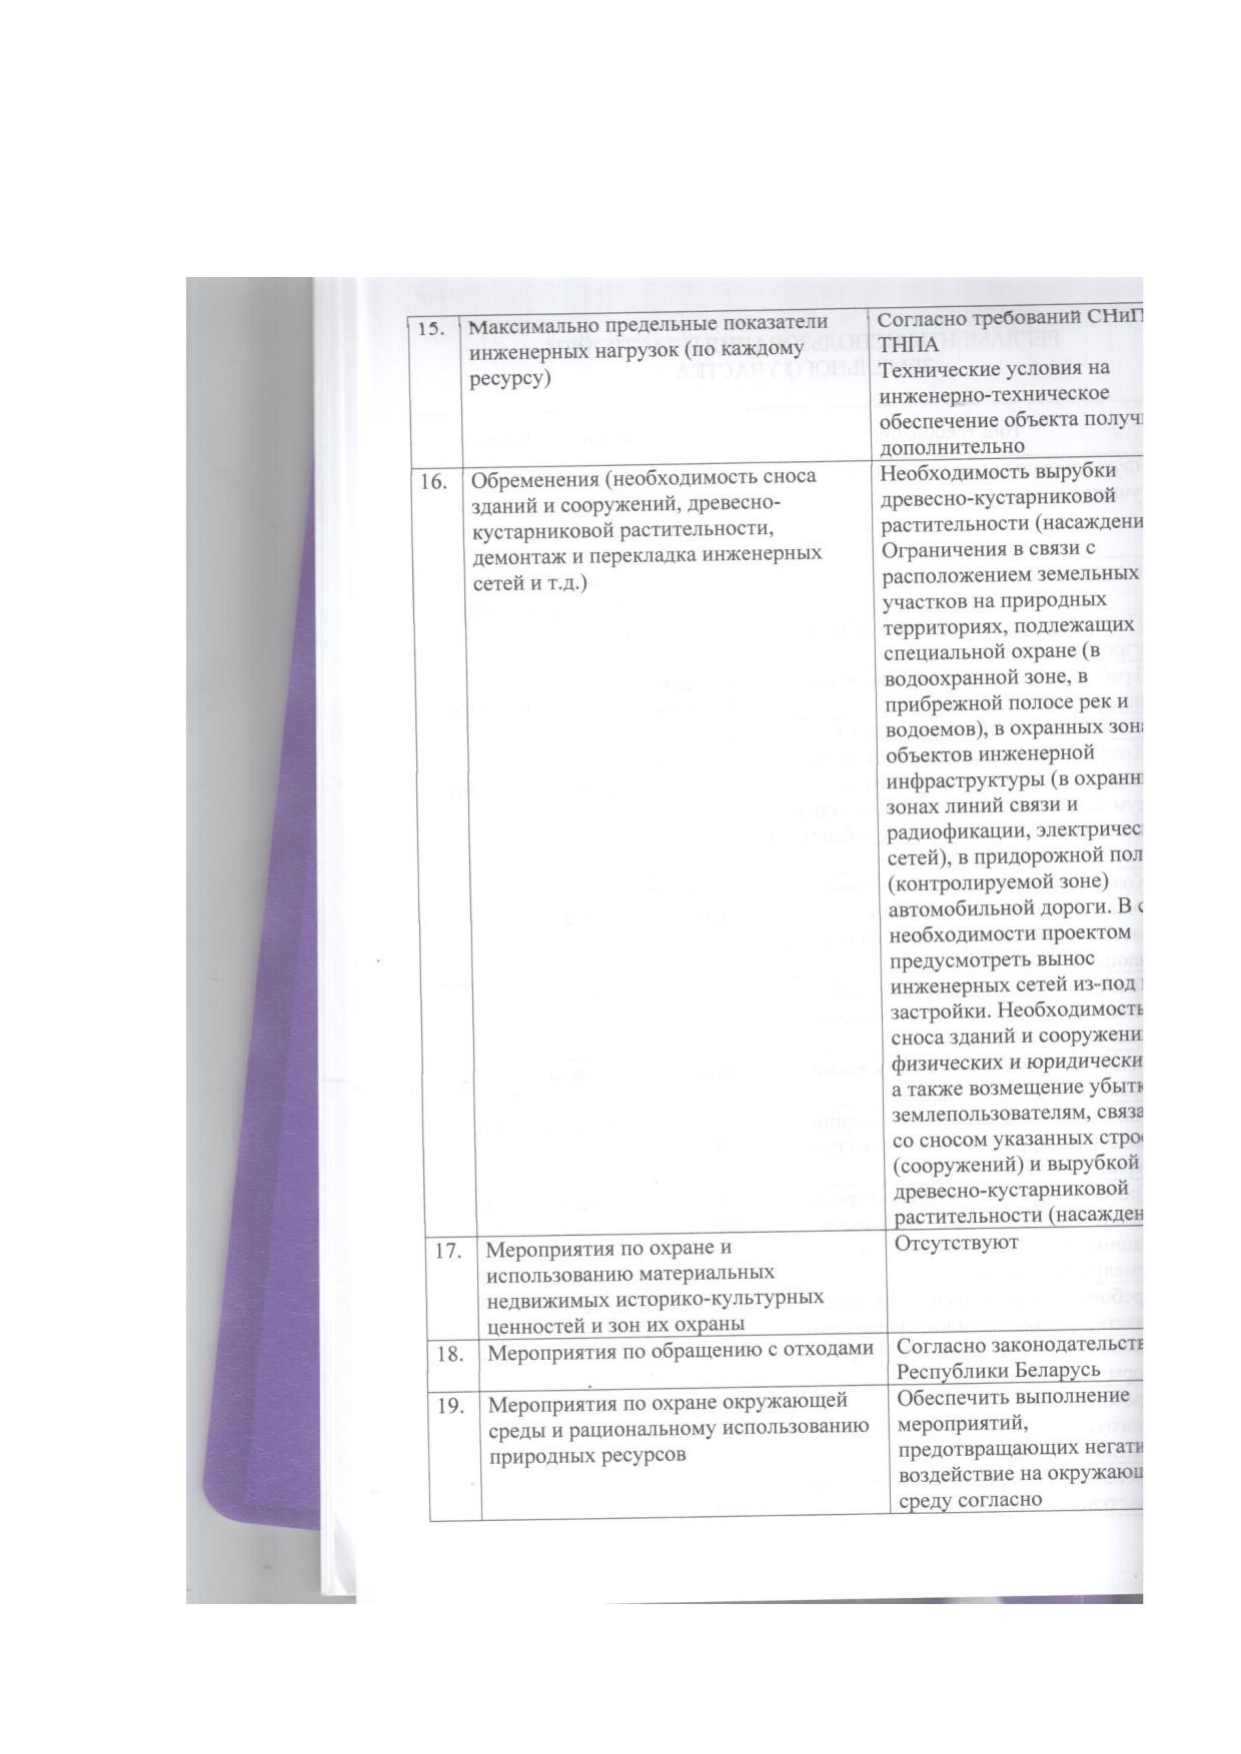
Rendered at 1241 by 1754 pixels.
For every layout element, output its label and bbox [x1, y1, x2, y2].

picture [177, 277, 1152, 1617]
